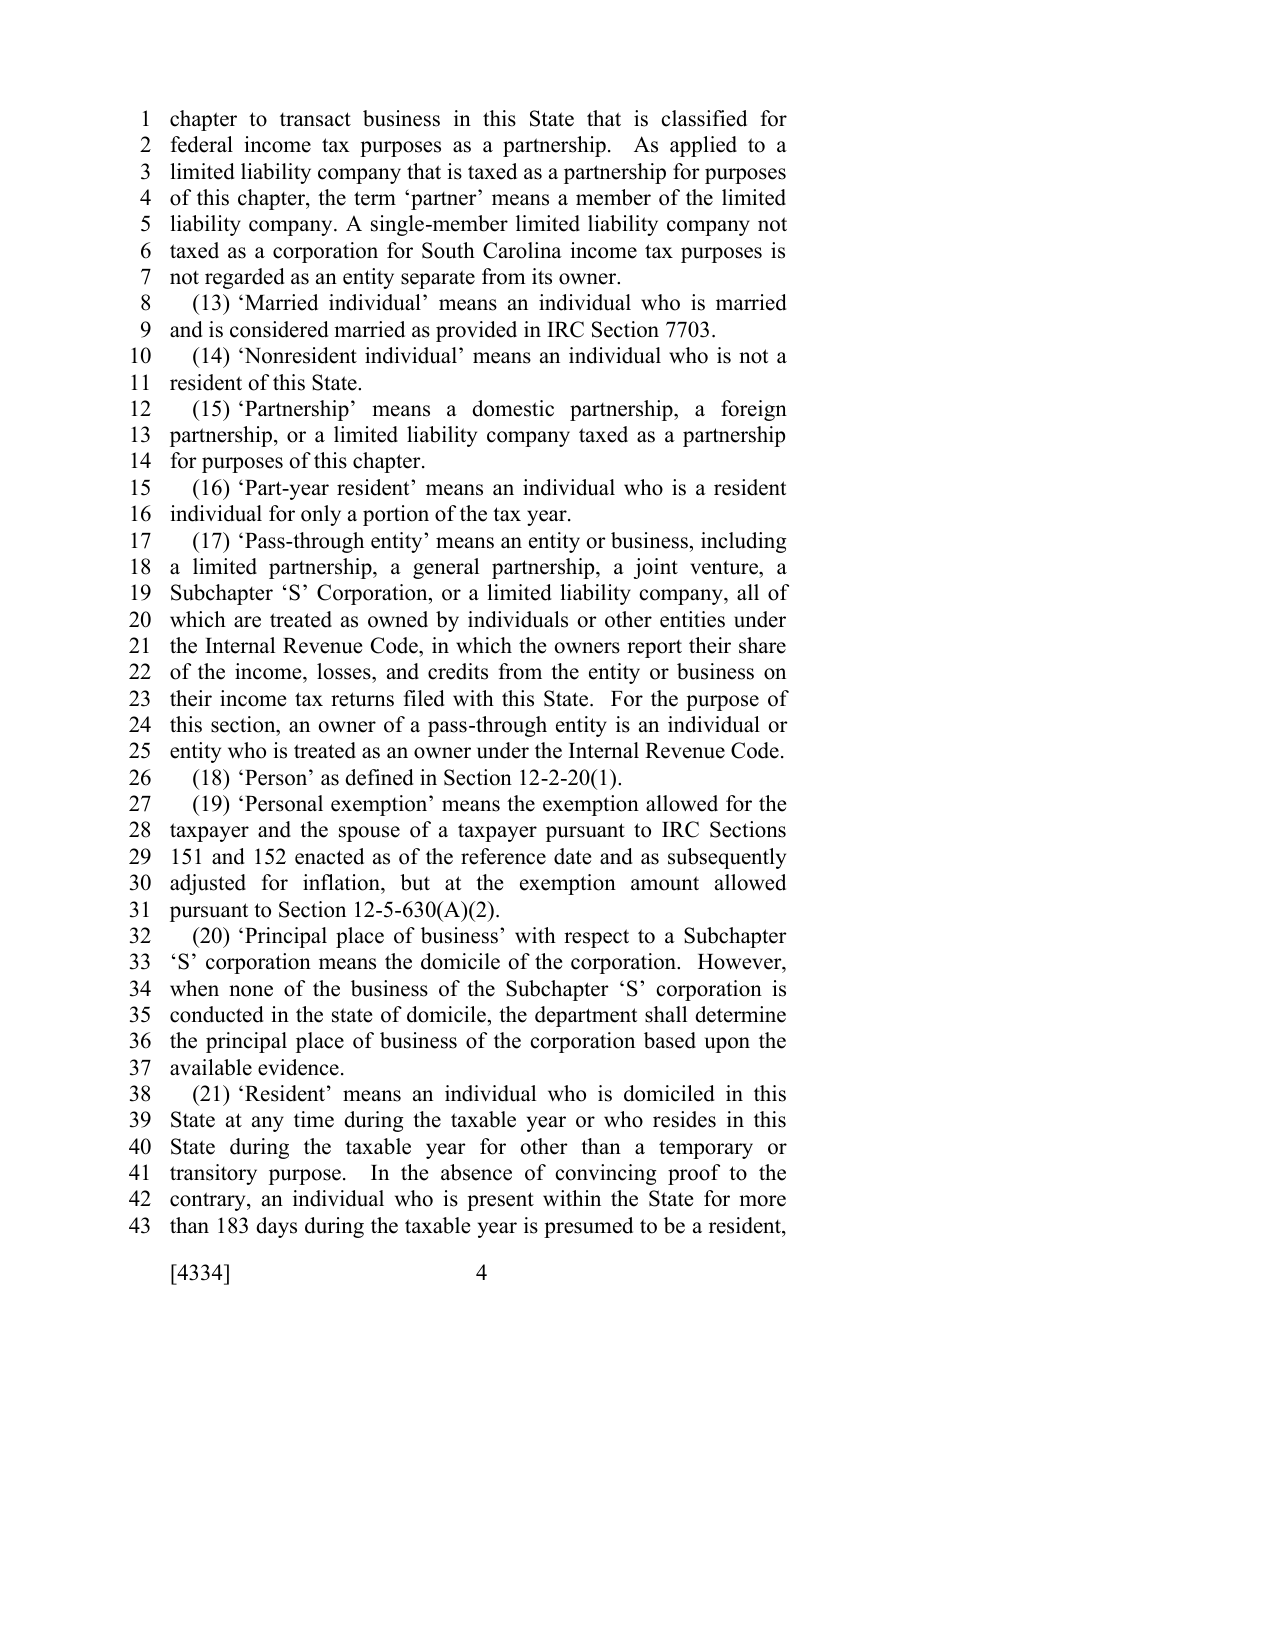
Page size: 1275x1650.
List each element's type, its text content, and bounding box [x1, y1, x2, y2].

text (13) ‘Married individual’ means an individual who is married and is considered married as provided in IRC Section 7703. [169, 289, 787, 342]
text (14) ‘Nonresident individual’ means an individual who is not a resident of this State. [169, 342, 787, 395]
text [169, 1080, 787, 1238]
text (17) ‘Pass-through entity’ means an entity or business, including a limited partnership, a general partnership, a joint venture, a Subchapter ‘S’ Corporation, or a limited liability company, all of which are treated as owned by individuals or other entities under the Internal Revenue Code, in which the owners report their share of the income, losses, and credits from the entity or business on their income tax returns filed with this State. For the purpose of this section, an owner of a pass-through entity is an individual or entity who is treated as an owner under the Internal Revenue Code. [169, 527, 787, 764]
text (16) ‘Part-year resident’ means an individual who is a resident individual for only a portion of the tax year. [169, 474, 787, 527]
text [169, 105, 787, 289]
text (19) ‘Personal exemption’ means the exemption allowed for the taxpayer and the spouse of a taxpayer pursuant to IRC Sections 151 and 152 enacted as of the reference date and as subsequently adjusted for inflation, but at the exemption amount allowed pursuant to Section 12-5-630(A)(2). [169, 790, 787, 922]
text (18) ‘Person’ as defined in Section 12-2-20(1). [169, 764, 787, 790]
text (20) ‘Principal place of business’ with respect to a Subchapter ‘S’ corporation means the domicile of the corporation. However, when none of the business of the Subchapter ‘S’ corporation is conducted in the state of domicile, the department shall determine the principal place of business of the corporation based upon the available evidence. [169, 922, 787, 1080]
text (15) ‘Partnership’ means a domestic partnership, a foreign partnership, or a limited liability company taxed as a partnership for purposes of this chapter. [169, 395, 787, 474]
